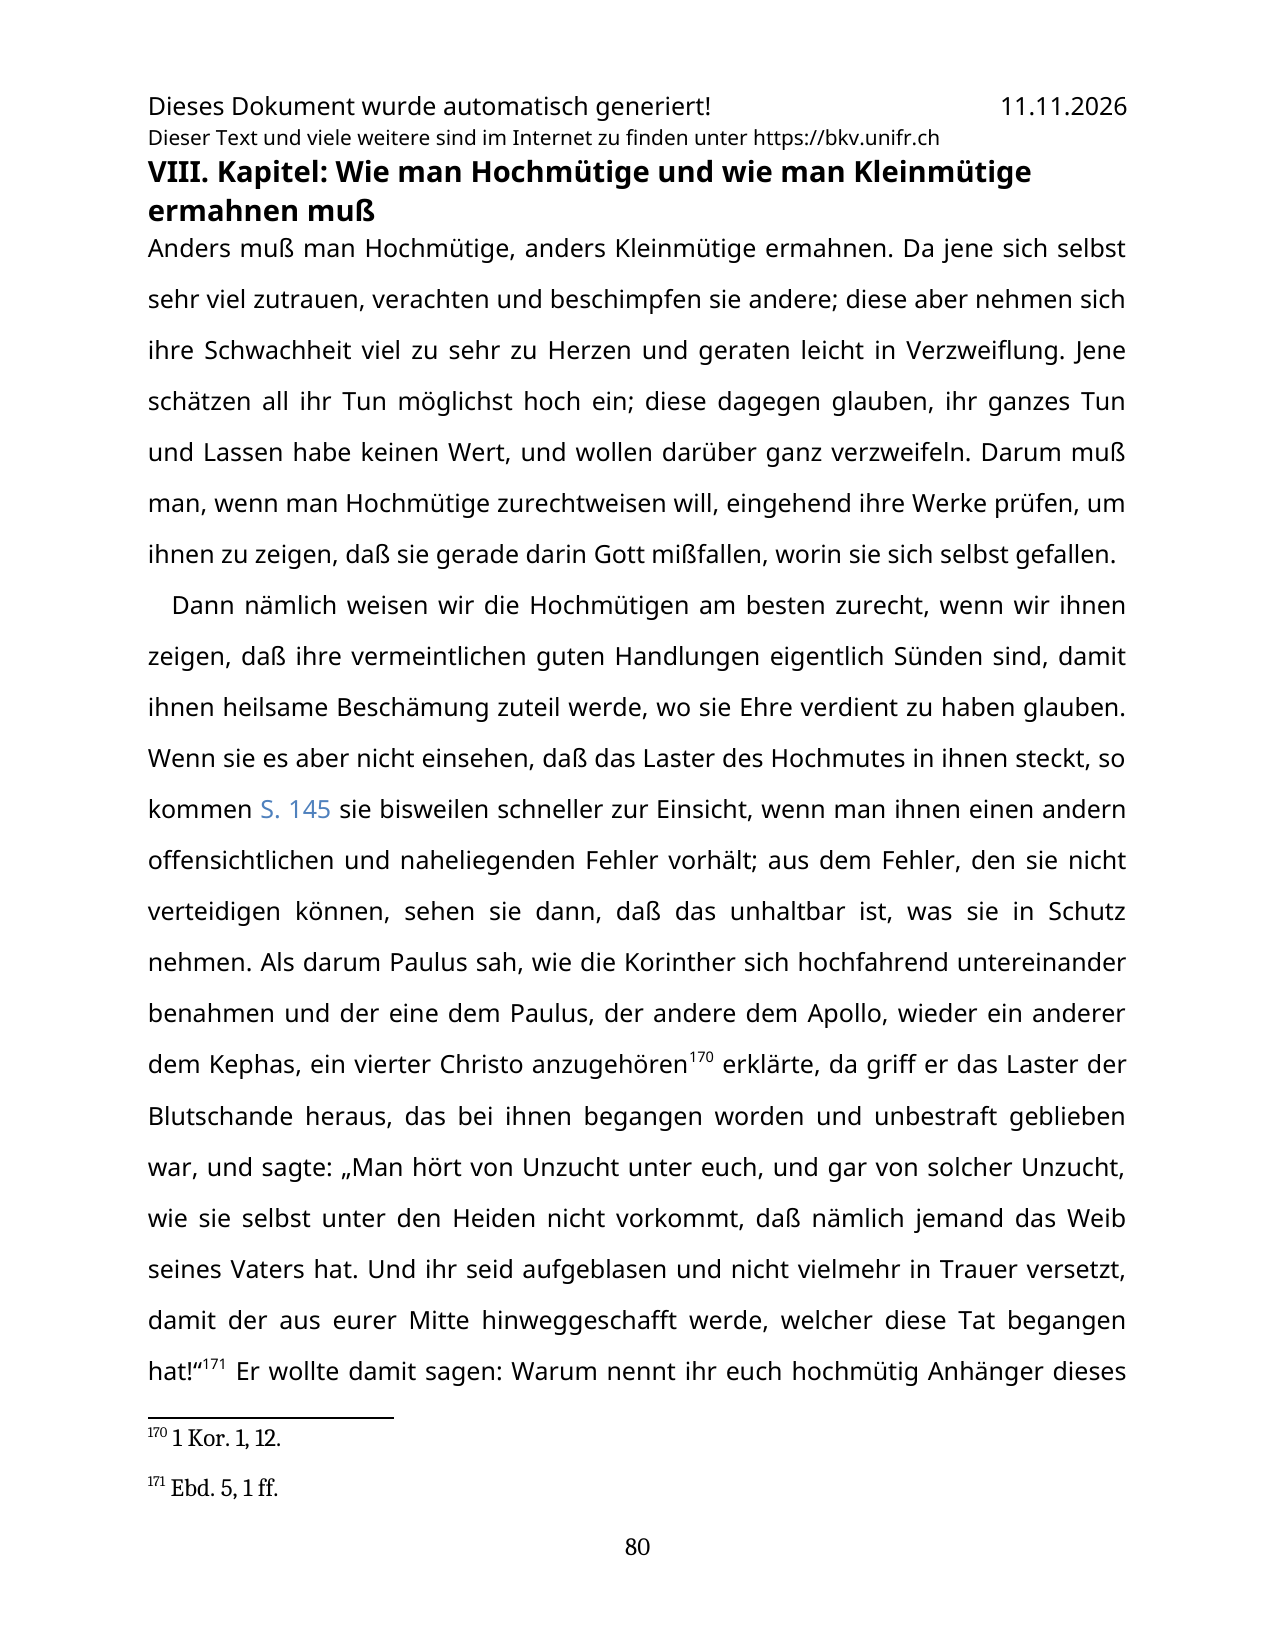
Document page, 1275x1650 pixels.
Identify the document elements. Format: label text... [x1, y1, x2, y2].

text Anders muß man Hochmütige, anders Kleinmütige ermahnen. Da jene sich selbst sehr viel zutrauen, verachten und beschimpfen sie andere; diese aber nehmen sich ihre Schwachheit viel zu sehr zu Herzen und geraten leicht in Verzweiflung. Jene schätzen all ihr Tun möglichst hoch ein; diese dagegen glauben, ihr ganzes Tun und Lassen habe keinen Wert, und wollen darüber ganz verzweifeln. Darum muß man, wenn man Hochmütige zurechtweisen will, eingehend ihre Werke prüfen, um ihnen zu zeigen, daß sie gerade darin Gott mißfallen, worin sie sich selbst gefallen. [148, 230, 1127, 571]
subtitle VIII. Kapitel: Wie man Hochmütige und wie man Kleinmütige ermahnen muß [148, 151, 1127, 230]
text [148, 588, 1127, 1387]
